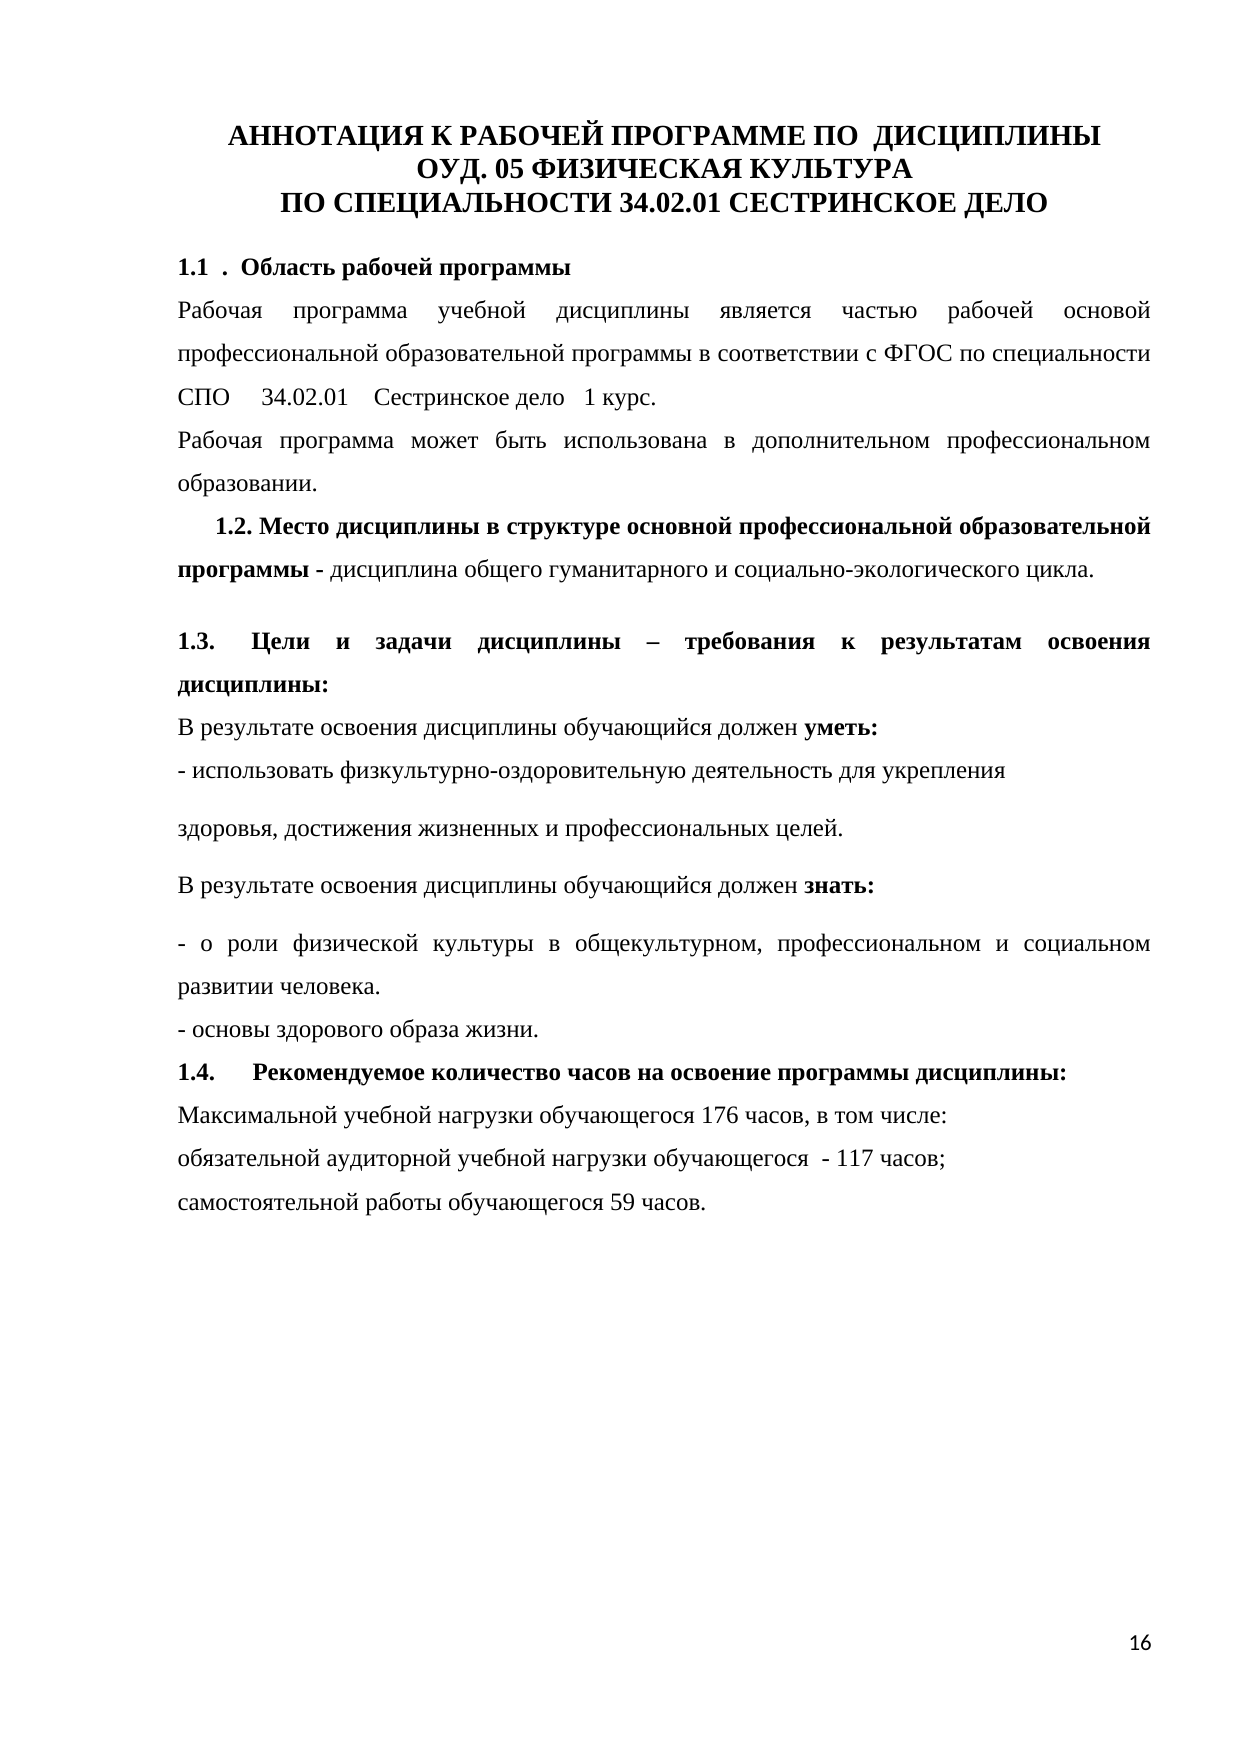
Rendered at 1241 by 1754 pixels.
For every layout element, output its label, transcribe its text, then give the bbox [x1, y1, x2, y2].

text Максимальной учебной нагрузки обучающегося 176 часов, в том числе: [177, 1100, 1152, 1129]
subtitle ОУД. 05 ФИЗИЧЕСКАЯ КУЛЬТУРА [177, 152, 1152, 185]
text здоровья, достижения жизненных и профессиональных целей. [177, 813, 1152, 842]
list Рекомендуемое количество часов на освоение программы дисциплины: [177, 1057, 1152, 1086]
subtitle ПО СПЕЦИАЛЬНОСТИ 34.02.01 СЕСТРИНСКОЕ ДЕЛО [177, 185, 1152, 219]
text В результате освоения дисциплины обучающийся должен уметь: [177, 712, 1152, 741]
subtitle АННОТАЦИЯ К РАБОЧЕЙ ПРОГРАММЕ ПО ДИСЦИПЛИНЫ [177, 118, 1152, 152]
text - основы здорового образа жизни. [177, 1014, 1152, 1043]
text Рабочая программа учебной дисциплины является частью рабочей основой профессиональной образовательной программы в соответствии с ФГОС по специальности СПО 34.02.01 Сестринское дело 1 курс. [177, 295, 1152, 410]
text - использовать физкультурно-оздоровительную деятельность для укрепления [177, 755, 1152, 784]
text Рабочая программа может быть использована в дополнительном профессиональном образовании. [177, 425, 1152, 497]
text В результате освоения дисциплины обучающийся должен знать: [177, 870, 1152, 899]
text обязательной аудиторной учебной нагрузки обучающегося - 117 часов; [177, 1143, 1152, 1172]
text - о роли физической культуры в общекультурном, профессиональном и социальном развитии человека. [177, 928, 1152, 1000]
list . Область рабочей программы [177, 252, 1152, 281]
list 1.2. Место дисциплины в структуре основной профессиональной образовательной программы - дисциплина общего гуманитарного и социально-экологического цикла. [177, 511, 1152, 583]
list Цели и задачи дисциплины – требования к результатам освоения дисциплины: [177, 626, 1152, 698]
text самостоятельной работы обучающегося 59 часов. [177, 1187, 1152, 1215]
